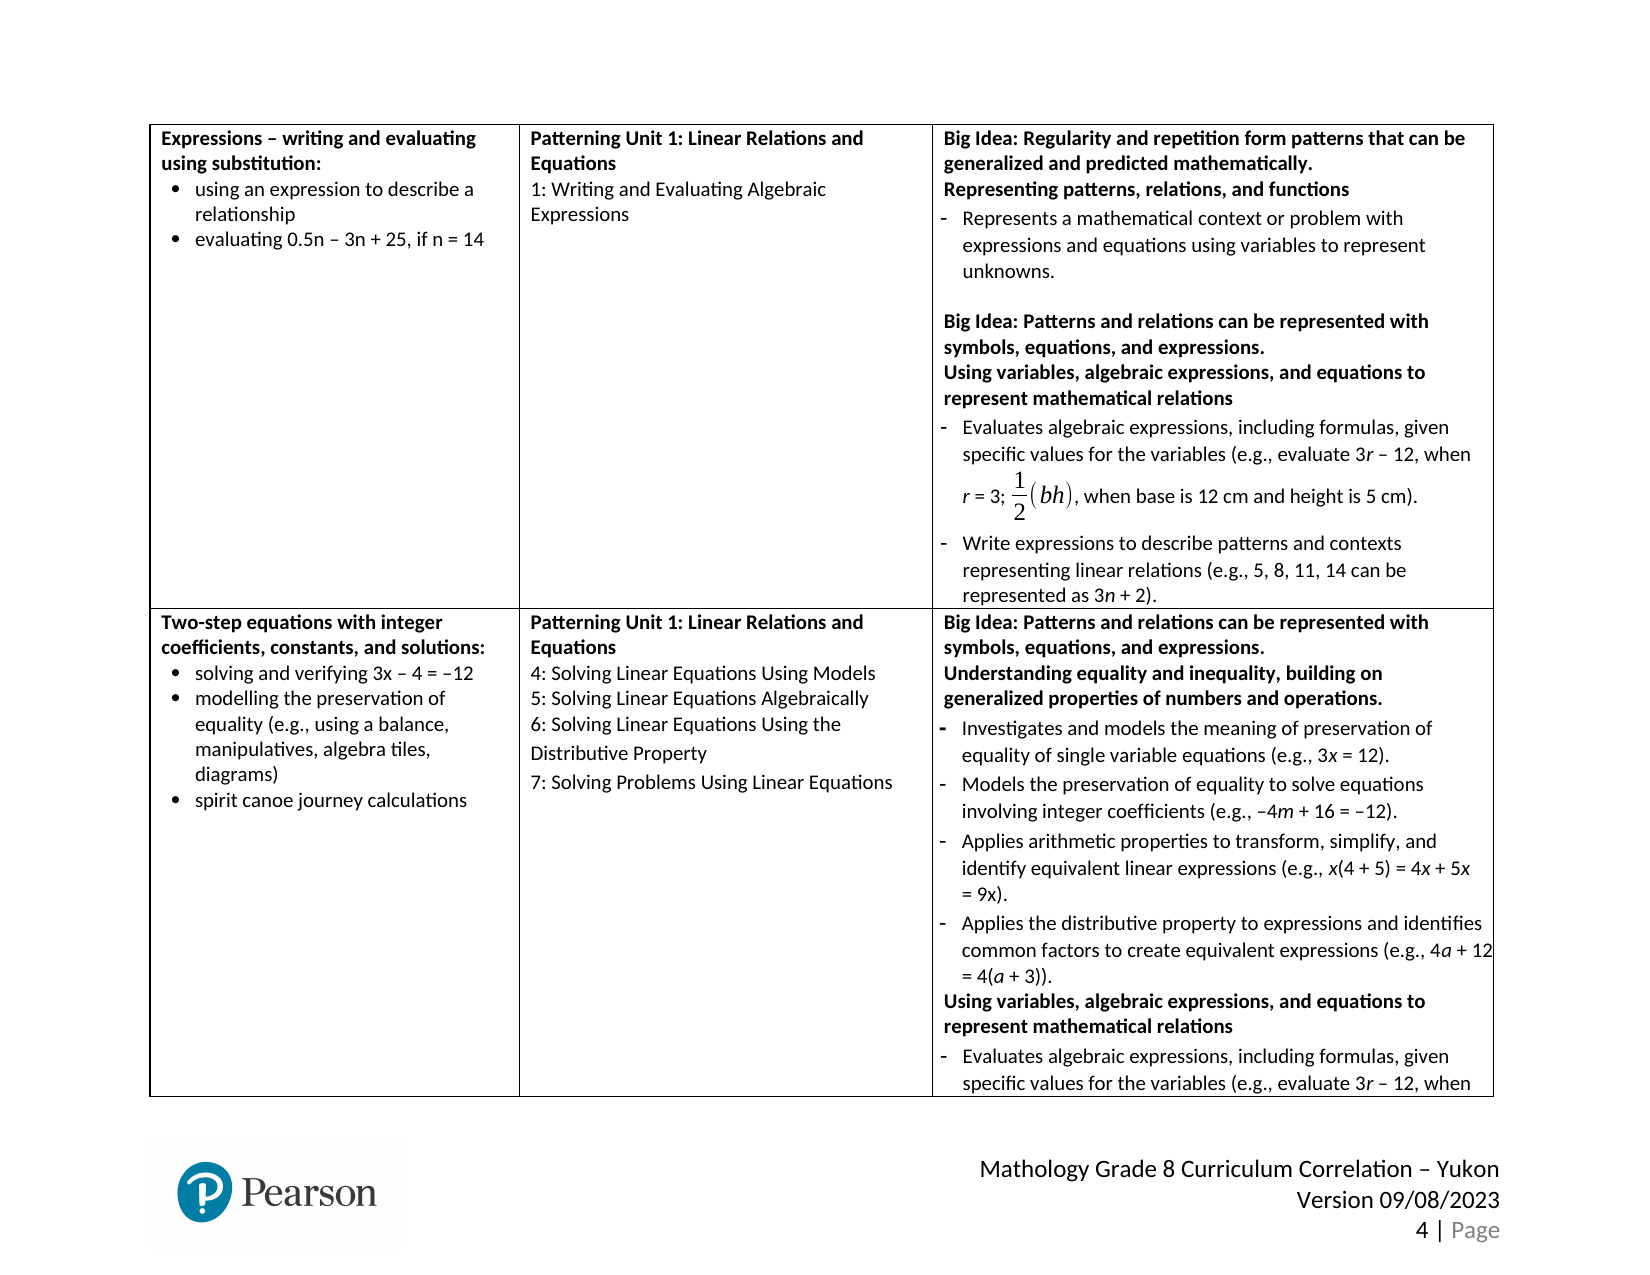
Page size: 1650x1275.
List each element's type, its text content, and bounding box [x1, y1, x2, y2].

table_header Big Idea: Regularity and repetition form patterns that can be generalized and predicted mathematically. Representing patterns, relations, and functions Represents a mathematical context or problem with expressions and equations using variables to represent unknowns. Big Idea: Patterns and relations can be represented with symbols, equations, and expressions. Using variables, algebraic expressions, and equations to represent mathematical relations Evaluates algebraic expressions, including formulas, given speciﬁc values for the variables (e.g., evaluate 3r – 12, when r = 3; , when base is 12 cm and height is 5 cm). Write expressions to describe patterns and contexts representing linear relations (e.g., 5, 8, 11, 14 can be represented as 3n + 2). [933, 125, 1493, 608]
table_header Patterning Unit 1: Linear Relations and Equations 1: Writing and Evaluating Algebraic Expressions [520, 125, 932, 608]
picture [150, 1135, 404, 1250]
table_header Expressions – writing and evaluating using substitution: using an expression to describe a relationship evaluating 0.5n – 3n + 25, if n = 14 [151, 125, 519, 608]
